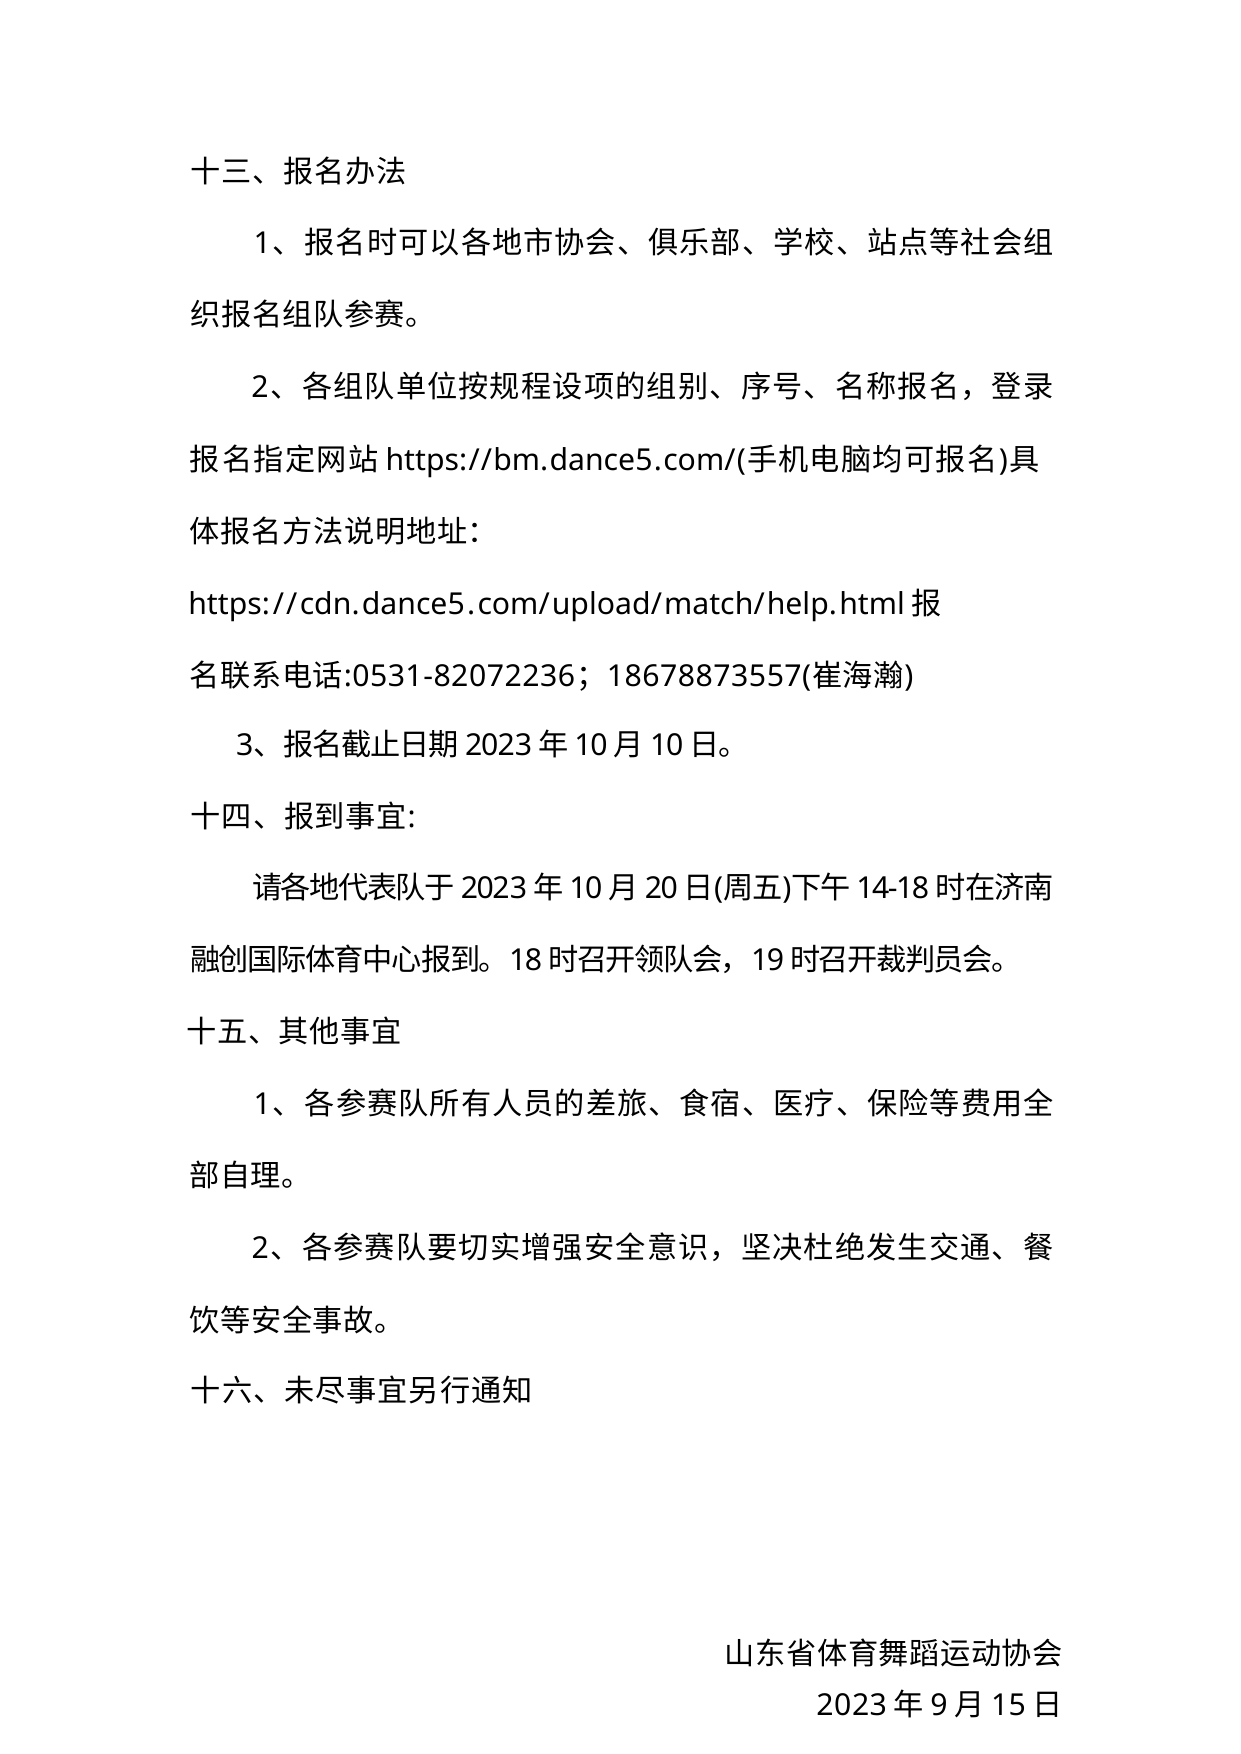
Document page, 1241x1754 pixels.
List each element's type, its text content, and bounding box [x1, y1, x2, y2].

text 1、报名时可以各地市协会、俱乐部、学校、站点等社会组织报名组队参赛。 [190, 218, 1062, 334]
text 请各地代表队于2023年10月20日(周五)下午14-18时在济南融创国际体育中心报到。18时召开领队会，19时召开裁判员会。 [190, 863, 1062, 979]
text 2、各参赛队要切实增强安全意识，坚决杜绝发生交通、餐饮等安全事故。 [189, 1224, 1062, 1340]
text 1、各参赛队所有人员的差旅、食宿、医疗、保险等费用全部自理。 [189, 1079, 1062, 1195]
text https://cdn.dance5.com/upload/match/help.html报名联系电话:0531-82072236；18678873557(崔海瀚) [188, 580, 960, 695]
text 2、各组队单位按规程设项的组别、序号、名称报名，登录报名指定网站https://bm.dance5.com/(手机电脑均可报名)具体报名方法说明地址： [189, 363, 1062, 551]
text 2023年9月15日 [186, 1682, 1062, 1724]
text 十五、其他事宜 [186, 1008, 1064, 1052]
list 报名截止日期2023年10月10日。 [236, 723, 1064, 764]
text 十四、报到事宜: [190, 794, 1064, 836]
text 山东省体育舞蹈运动协会 [186, 1631, 1062, 1672]
text 十六、未尽事宜另行通知 [190, 1368, 1064, 1410]
text 十三、报名办法 [190, 149, 1064, 191]
